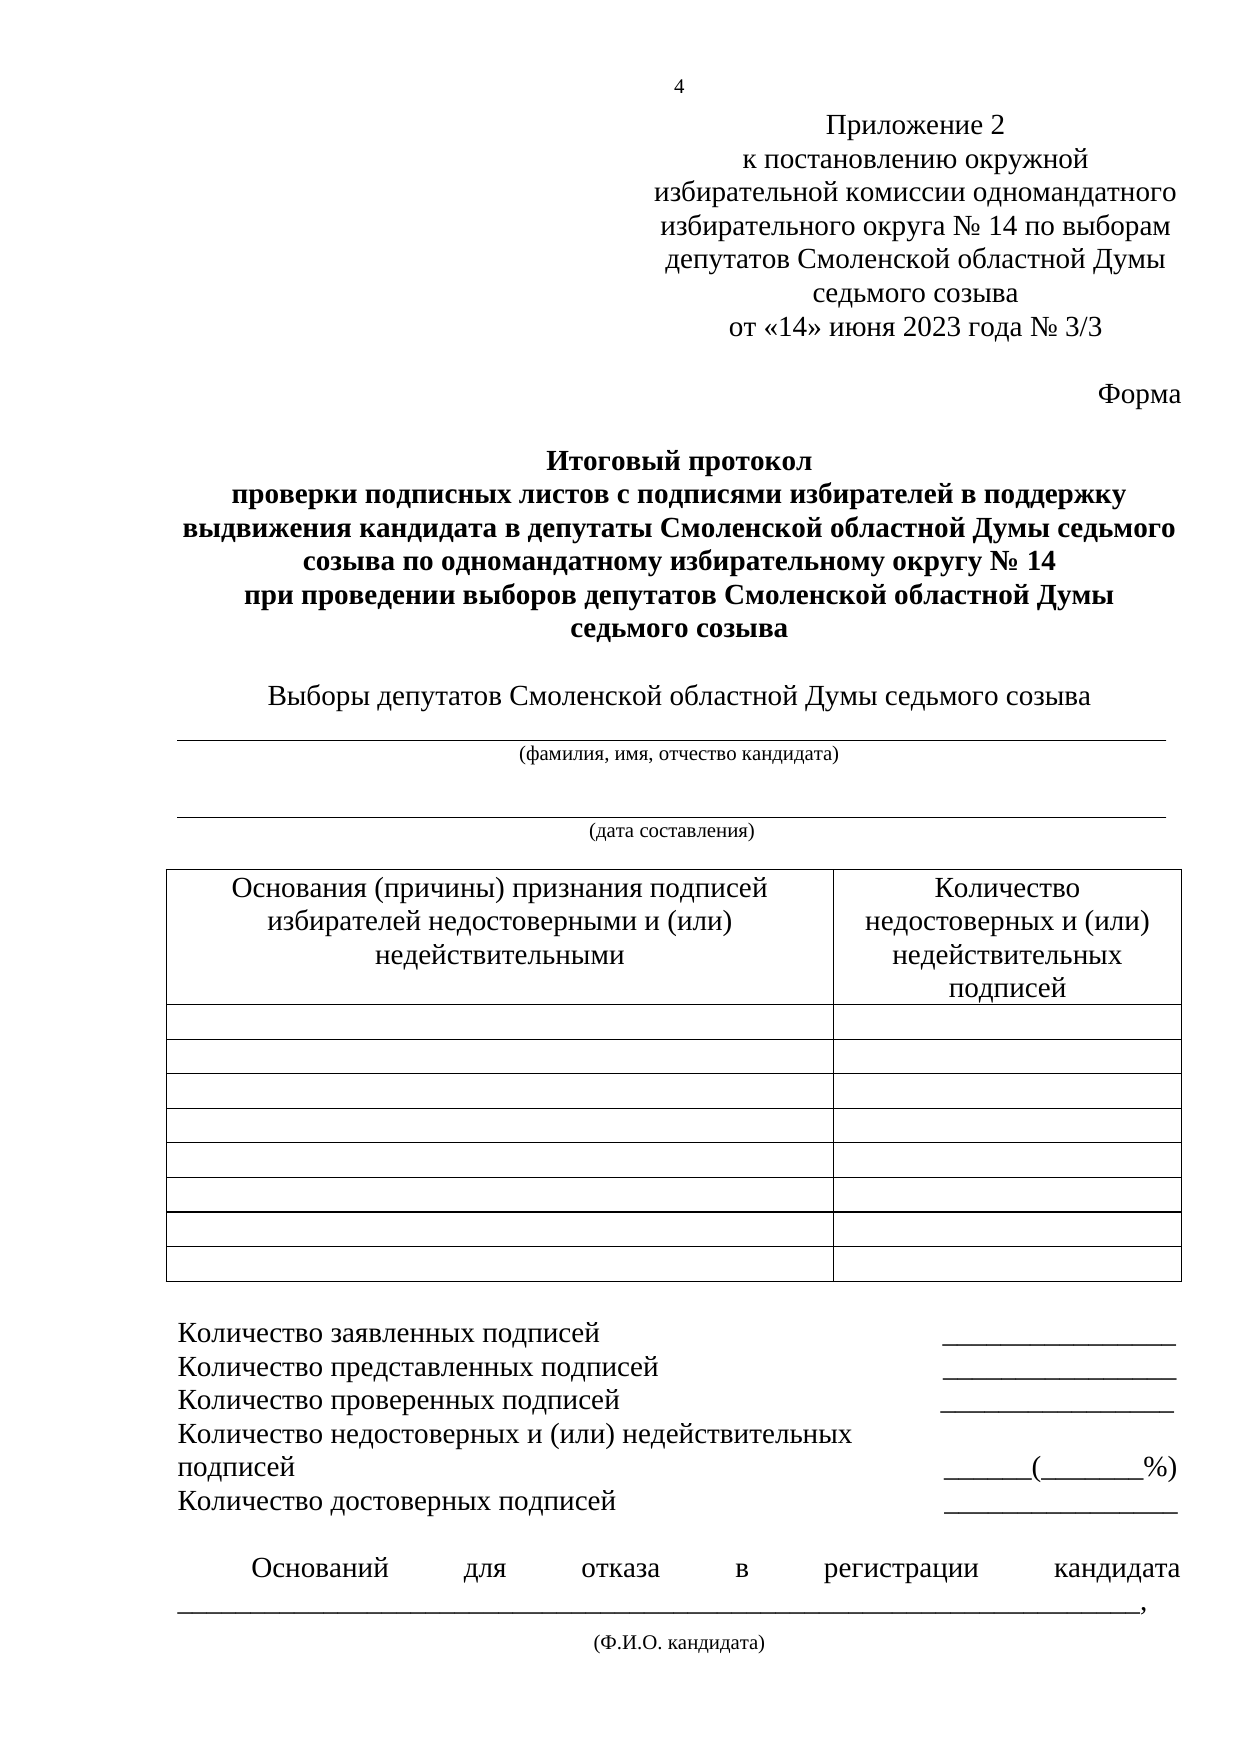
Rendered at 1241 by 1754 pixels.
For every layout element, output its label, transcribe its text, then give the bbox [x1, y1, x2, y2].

table_cell [834, 1040, 1181, 1073]
table_header Количество недостоверных и (или) недействительных подписей [834, 870, 1181, 1004]
table_cell [834, 1213, 1181, 1246]
text Итоговый протокол [177, 443, 1181, 476]
text Оснований для отказа в регистрации кандидата __________________________________________________________________, [177, 1550, 1181, 1617]
text к постановлению окружной избирательной комиссии одномандатного избирательного округа № 14 по выборам депутатов Смоленской областной Думы седьмого созыва [650, 141, 1181, 309]
text (Ф.И.О. кандидата) [177, 1629, 1181, 1654]
text Количество представленных подписей ________________ [177, 1349, 1181, 1382]
text (дата составления) [177, 818, 1166, 842]
table_cell [834, 1143, 1181, 1177]
text подписей ______(_______%) [177, 1449, 1181, 1483]
subtitle Количество заявленных подписей ________________ [177, 1315, 1181, 1349]
table_cell [834, 1005, 1181, 1038]
table_cell [834, 1074, 1181, 1108]
text Количество достоверных подписей ________________ [177, 1483, 1181, 1516]
table_cell [834, 1178, 1181, 1211]
table_cell [167, 1143, 833, 1177]
table_cell [834, 1109, 1181, 1142]
table_header Основания (причины) признания подписей избирателей недостоверными и (или) недействительными [167, 870, 833, 1004]
table_cell [167, 1040, 833, 1073]
text Выборы депутатов Смоленской областной Думы седьмого созыва [177, 678, 1181, 711]
text Количество проверенных подписей ________________ [177, 1382, 1181, 1416]
text от «14» июня 2023 года № 3/3 [650, 309, 1181, 342]
table_cell [834, 1247, 1181, 1281]
text при проведении выборов депутатов Смоленской областной Думы седьмого созыва [177, 577, 1181, 644]
text Количество недостоверных и (или) недействительных [177, 1416, 1181, 1449]
table_cell [167, 1213, 833, 1246]
table_cell [167, 1178, 833, 1211]
table_cell [167, 1247, 833, 1281]
table_cell [167, 1109, 833, 1142]
table_cell [167, 1074, 833, 1108]
text проверки подписных листов с подписями избирателей в поддержку выдвижения кандидата в депутаты Смоленской областной Думы седьмого созыва по одномандатному избирательному округу № 14 [177, 476, 1181, 577]
text Приложение 2 [650, 107, 1181, 141]
text Форма [758, 376, 1181, 409]
table_cell [167, 1005, 833, 1038]
text (фамилия, имя, отчество кандидата) [177, 741, 1181, 765]
